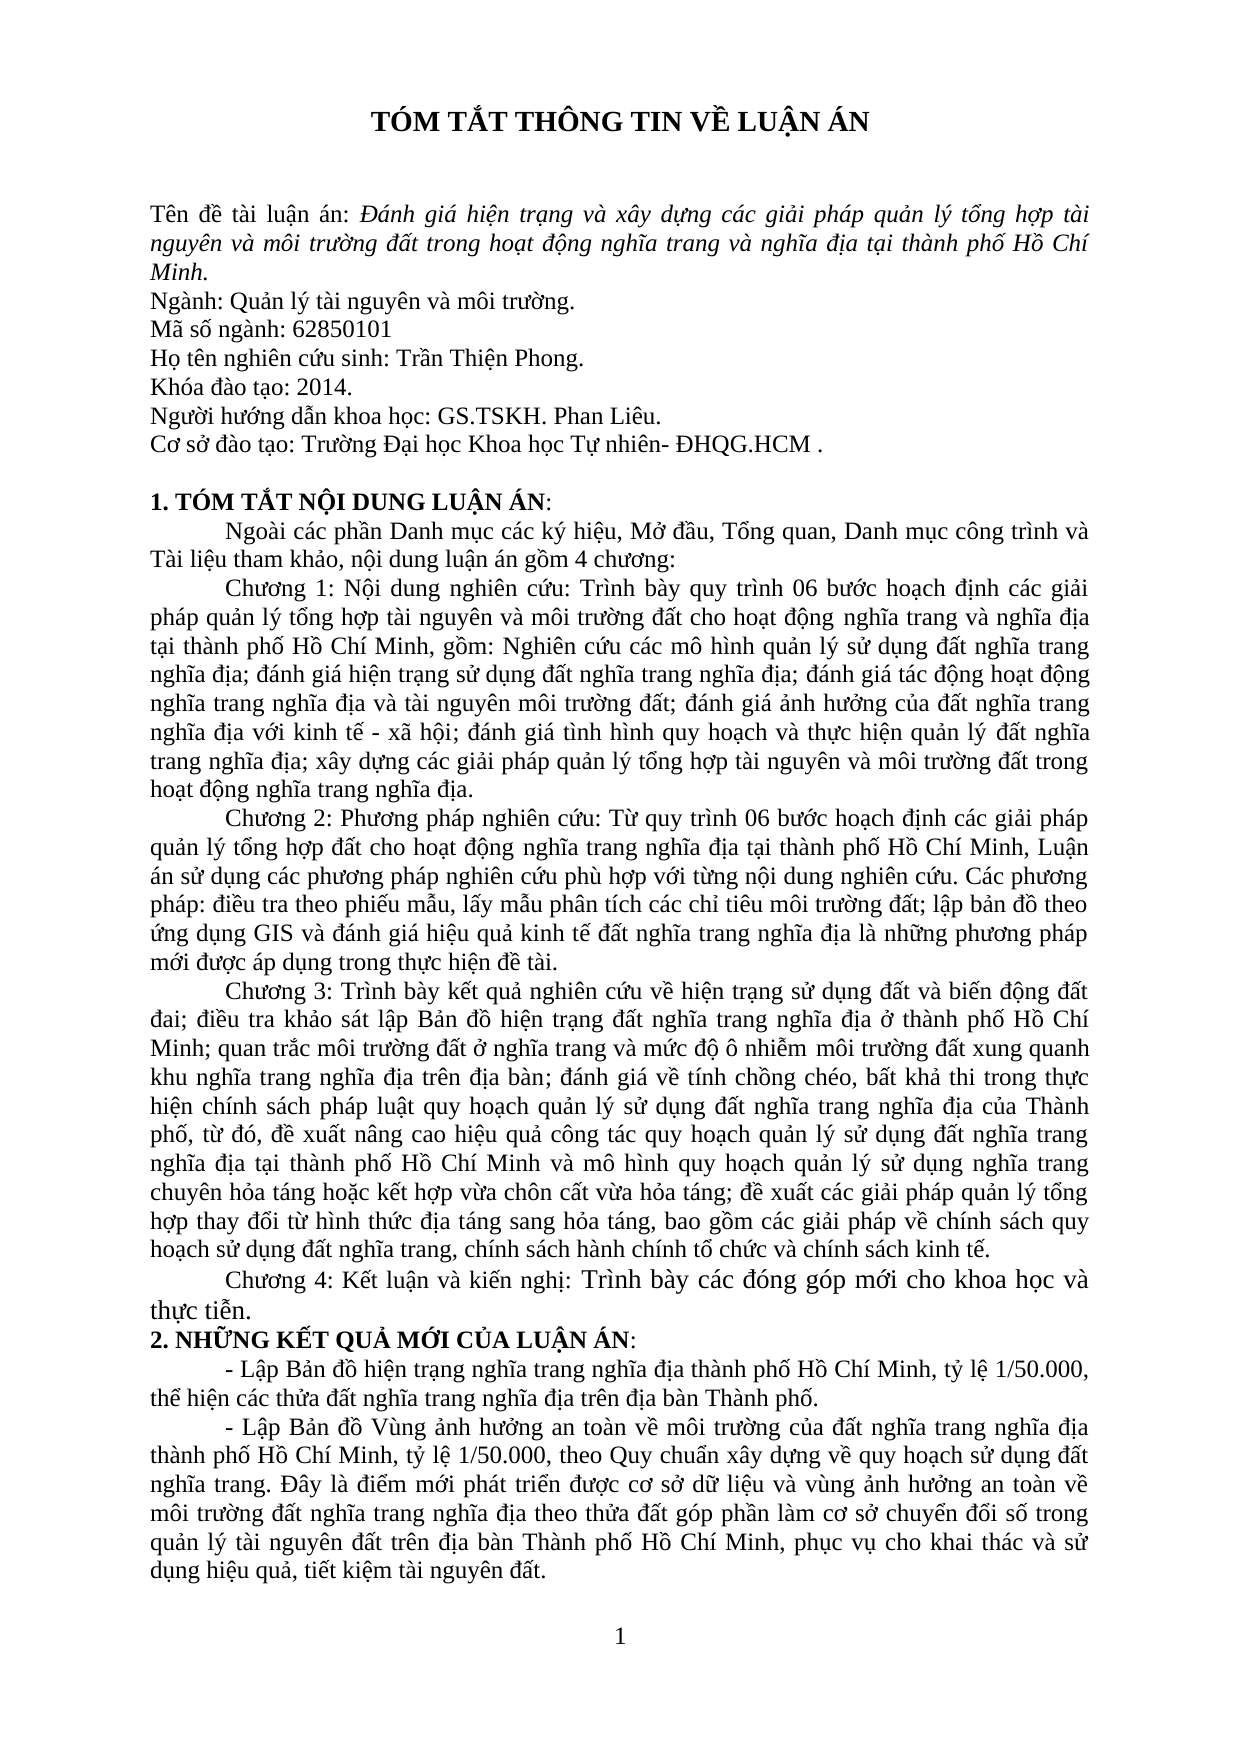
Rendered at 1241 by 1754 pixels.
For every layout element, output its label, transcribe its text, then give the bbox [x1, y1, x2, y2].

text Cơ sở đào tạo: Trường Đại học Khoa học Tự nhiên- ĐHQG.HCM . [150, 429, 1090, 458]
text Chương 3: Trình bày kết quả nghiên cứu về hiện trạng sử dụng đất và biến động đất đai; điều tra khảo sát lập Bản đồ hiện trạng đất nghĩa trang nghĩa địa ở thành phố Hồ Chí Minh; quan trắc môi trường đất ở nghĩa trang và mức độ ô nhiễm môi trường đất xung quanh khu nghĩa trang nghĩa địa trên địa bàn; đánh giá về tính chồng chéo, bất khả thi trong thực hiện chính sách pháp luật quy hoạch quản lý sử dụng đất nghĩa trang nghĩa địa của Thành phố, từ đó, đề xuất nâng cao hiệu quả công tác quy hoạch quản lý sử dụng đất nghĩa trang nghĩa địa tại thành phố Hồ Chí Minh và mô hình quy hoạch quản lý sử dụng nghĩa trang chuyên hỏa táng hoặc kết hợp vừa chôn cất vừa hỏa táng; đề xuất các giải pháp quản lý tổng hợp thay đổi từ hình thức địa táng sang hỏa táng, bao gồm các giải pháp về chính sách quy hoạch sử dụng đất nghĩa trang, chính sách hành chính tổ chức và chính sách kinh tế. [150, 976, 1090, 1263]
text Chương 2: Phương pháp nghiên cứu: Từ quy trình 06 bước hoạch định các giải pháp quản lý tổng hợp đất cho hoạt động nghĩa trang nghĩa địa tại thành phố Hồ Chí Minh, Luận án sử dụng các phương pháp nghiên cứu phù hợp với từng nội dung nghiên cứu. Các phương pháp: điều tra theo phiếu mẫu, lấy mẫu phân tích các chỉ tiêu môi trường đất; lập bản đồ theo ứng dụng GIS và đánh giá hiệu quả kinh tế đất nghĩa trang nghĩa địa là những phương pháp mới được áp dụng trong thực hiện đề tài. [150, 803, 1090, 976]
text - Lập Bản đồ Vùng ảnh hưởng an toàn về môi trường của đất nghĩa trang nghĩa địa thành phố Hồ Chí Minh, tỷ lệ 1/50.000, theo Quy chuẩn xây dựng về quy hoạch sử dụng đất nghĩa trang. Đây là điểm mới phát triển được cơ sở dữ liệu và vùng ảnh hưởng an toàn về môi trường đất nghĩa trang nghĩa địa theo thửa đất góp phần làm cơ sở chuyển đổi số trong quản lý tài nguyên đất trên địa bàn Thành phố Hồ Chí Minh, phục vụ cho khai thác và sử dụng hiệu quả, tiết kiệm tài nguyên đất. [150, 1412, 1090, 1584]
text Chương 1: Nội dung nghiên cứu: Trình bày quy trình 06 bước hoạch định các giải pháp quản lý tổng hợp tài nguyên và môi trường đất cho hoạt động nghĩa trang và nghĩa địa tại thành phố Hồ Chí Minh, gồm: Nghiên cứu các mô hình quản lý sử dụng đất nghĩa trang nghĩa địa; đánh giá hiện trạng sử dụng đất nghĩa trang nghĩa địa; đánh giá tác động hoạt động nghĩa trang nghĩa địa và tài nguyên môi trường đất; đánh giá ảnh hưởng của đất nghĩa trang nghĩa địa với kinh tế - xã hội; đánh giá tình hình quy hoạch và thực hiện quản lý đất nghĩa trang nghĩa địa; xây dựng các giải pháp quản lý tổng hợp tài nguyên và môi trường đất trong hoạt động nghĩa trang nghĩa địa. [150, 573, 1090, 803]
text Họ tên nghiên cứu sinh: Trần Thiện Phong. [150, 343, 1090, 372]
text Chương 4: Kết luận và kiến nghị: Trình bày các đóng góp mới cho khoa học và thực tiễn. [150, 1263, 1090, 1326]
text Người hướng dẫn khoa học: GS.TSKH. Phan Liêu. [150, 401, 1090, 429]
text 2. NHỮNG KẾT QUẢ MỚI CỦA LUẬN ÁN: [150, 1326, 1090, 1354]
text Ngành: Quản lý tài nguyên và môi trường. [150, 286, 1090, 314]
text TÓM TẮT THÔNG TIN VỀ LUẬN ÁN [150, 104, 1090, 137]
text Ngoài các phần Danh mục các ký hiệu, Mở đầu, Tổng quan, Danh mục công trình và Tài liệu tham khảo, nội dung luận án gồm 4 chương: [150, 516, 1090, 573]
text 1. TÓM TẮT NỘI DUNG LUẬN ÁN: [150, 487, 1090, 516]
text - Lập Bản đồ hiện trạng nghĩa trang nghĩa địa thành phố Hồ Chí Minh, tỷ lệ 1/50.000, thể hiện các thửa đất nghĩa trang nghĩa địa trên địa bàn Thành phố. [150, 1354, 1090, 1412]
text Mã số ngành: 62850101 [150, 314, 1090, 343]
text Khóa đào tạo: 2014. [150, 372, 1090, 401]
text Tên đề tài luận án: Đánh giá hiện trạng và xây dựng các giải pháp quản lý tổng hợp tài nguyên và môi trường đất trong hoạt động nghĩa trang và nghĩa địa tại thành phố Hồ Chí Minh. [150, 199, 1090, 286]
